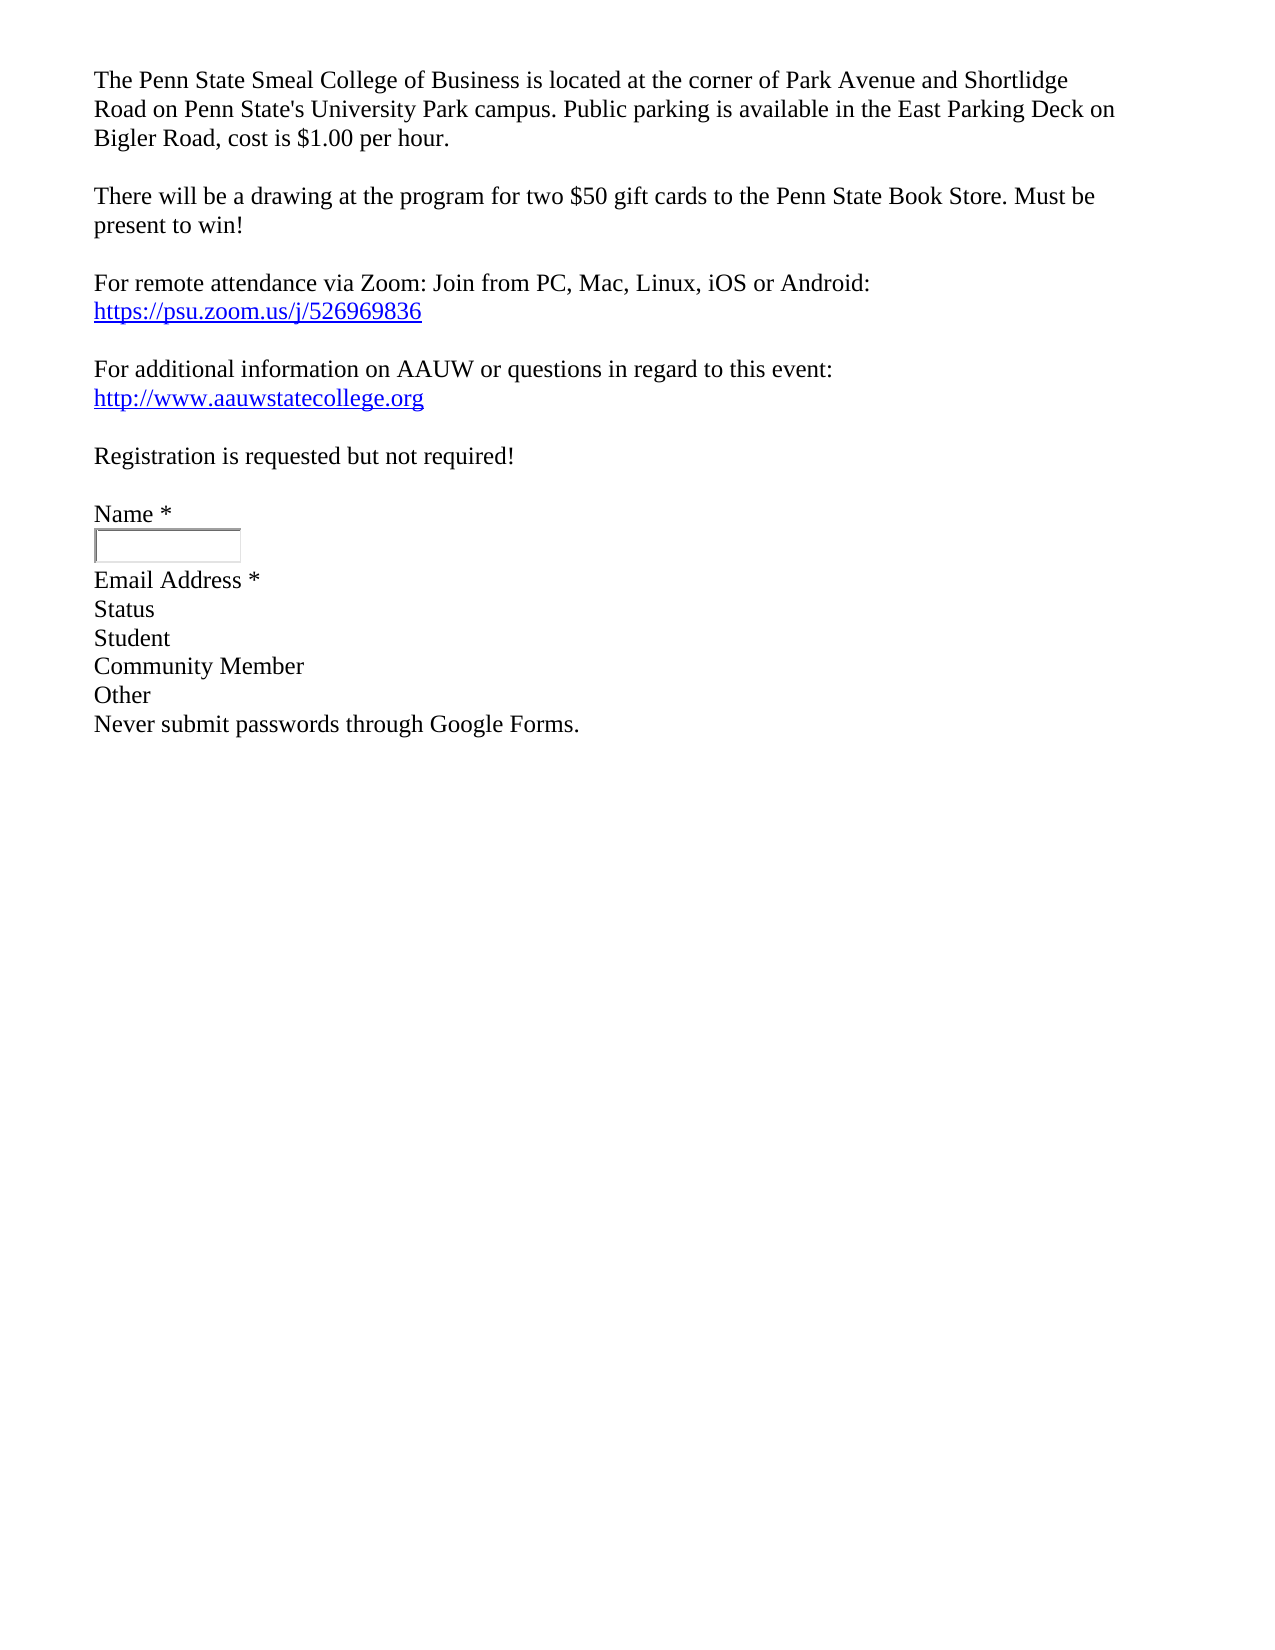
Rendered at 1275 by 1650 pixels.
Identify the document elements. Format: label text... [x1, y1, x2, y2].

text Email Address * [94, 565, 1125, 594]
text Name * [94, 499, 1125, 528]
text Student [94, 623, 1125, 651]
text For additional information on AAUW or questions in regard to this event: http://www.aauwstatecollege.org [94, 354, 1125, 412]
text There will be a drawing at the program for two $50 gift cards to the Penn State Book Store. Must be present to win! [94, 181, 1125, 238]
text Other [94, 680, 1125, 709]
text For remote attendance via Zoom: Join from PC, Mac, Linux, iOS or Android: https://psu.zoom.us/j/526969836 [94, 268, 1125, 325]
text Registration is requested but not required! [94, 441, 1125, 470]
text Community Member [94, 651, 1125, 680]
text Never submit passwords through Google Forms. [94, 709, 1125, 738]
text The Penn State Smeal College of Business is located at the corner of Park Avenue and Shortlidge Road on Penn State's University Park campus. Public parking is available in the East Parking Deck on Bigler Road, cost is $1.00 per hour. [94, 66, 1125, 152]
text Status [94, 594, 1125, 623]
